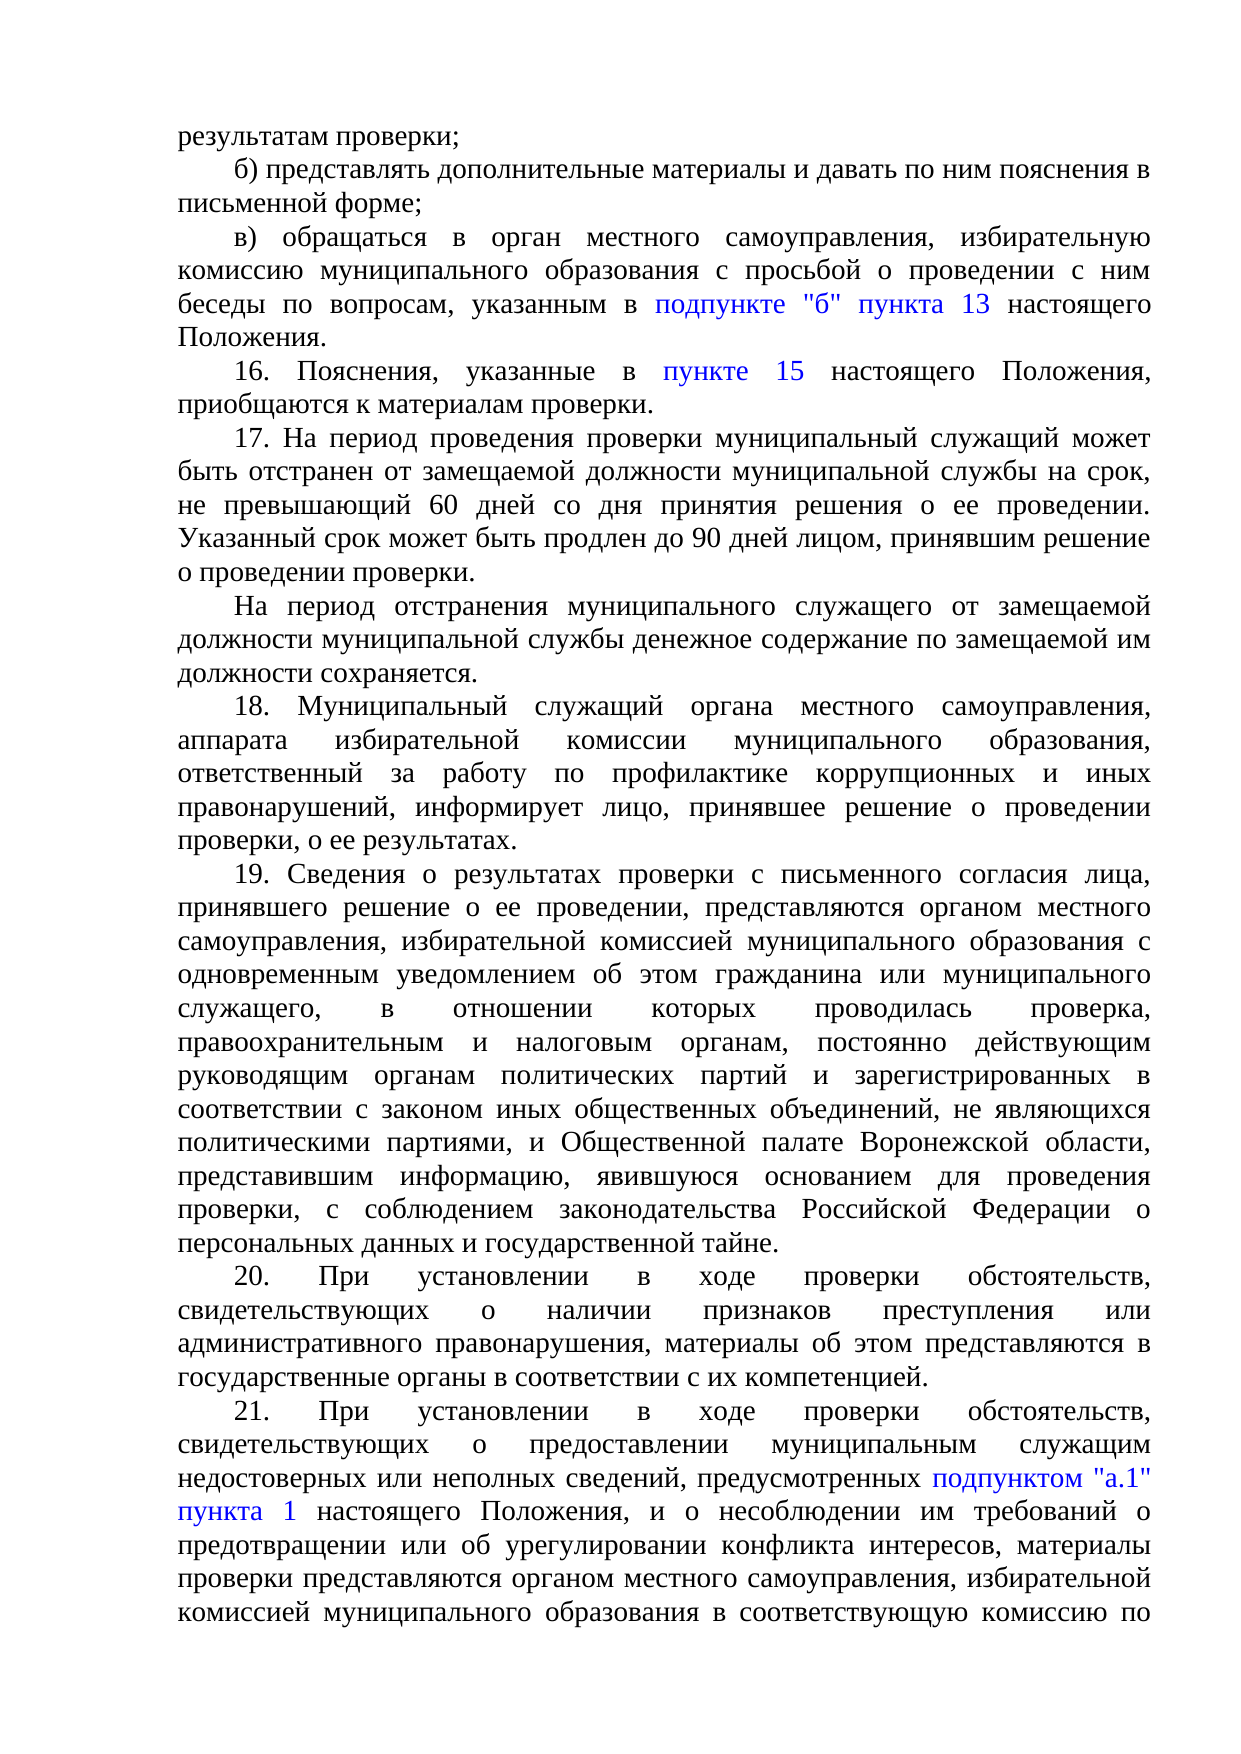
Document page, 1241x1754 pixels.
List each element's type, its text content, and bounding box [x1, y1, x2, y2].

text 20. При установлении в ходе проверки обстоятельств, свидетельствующих о наличии признаков преступления или административного правонарушения, материалы об этом представляются в государственные органы в соответствии с их компетенцией. [177, 1258, 1152, 1393]
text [177, 1393, 1152, 1627]
text в) обращаться в орган местного самоуправления, избирательную комиссию муниципального образования с просьбой о проведении с ним беседы по вопросам, указанным в подпункте "б" пункта 13 настоящего Положения. [177, 219, 1152, 353]
text На период отстранения муниципального служащего от замещаемой должности муниципальной службы денежное содержание по замещаемой им должности сохраняется. [177, 588, 1152, 688]
text 17. На период проведения проверки муниципальный служащий может быть отстранен от замещаемой должности муниципальной службы на срок, не превышающий 60 дней со дня принятия решения о ее проведении. Указанный срок может быть продлен до 90 дней лицом, принявшим решение о проведении проверки. [177, 420, 1152, 588]
text 16. Пояснения, указанные в пункте 15 настоящего Положения, приобщаются к материалам проверки. [177, 353, 1152, 420]
text 18. Муниципальный служащий органа местного самоуправления, аппарата избирательной комиссии муниципального образования, ответственный за работу по профилактике коррупционных и иных правонарушений, информирует лицо, принявшее решение о проведении проверки, о ее результатах. [177, 688, 1152, 856]
text б) представлять дополнительные материалы и давать по ним пояснения в письменной форме; [177, 152, 1152, 219]
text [177, 118, 1152, 152]
text 19. Сведения о результатах проверки с письменного согласия лица, принявшего решение о ее проведении, представляются органом местного самоуправления, избирательной комиссией муниципального образования с одновременным уведомлением об этом гражданина или муниципального служащего, в отношении которых проводилась проверка, правоохранительным и налоговым органам, постоянно действующим руководящим органам политических партий и зарегистрированных в соответствии с законом иных общественных объединений, не являющихся политическими партиями, и Общественной палате Воронежской области, представившим информацию, явившуюся основанием для проведения проверки, с соблюдением законодательства Российской Федерации о персональных данных и государственной тайне. [177, 856, 1152, 1258]
